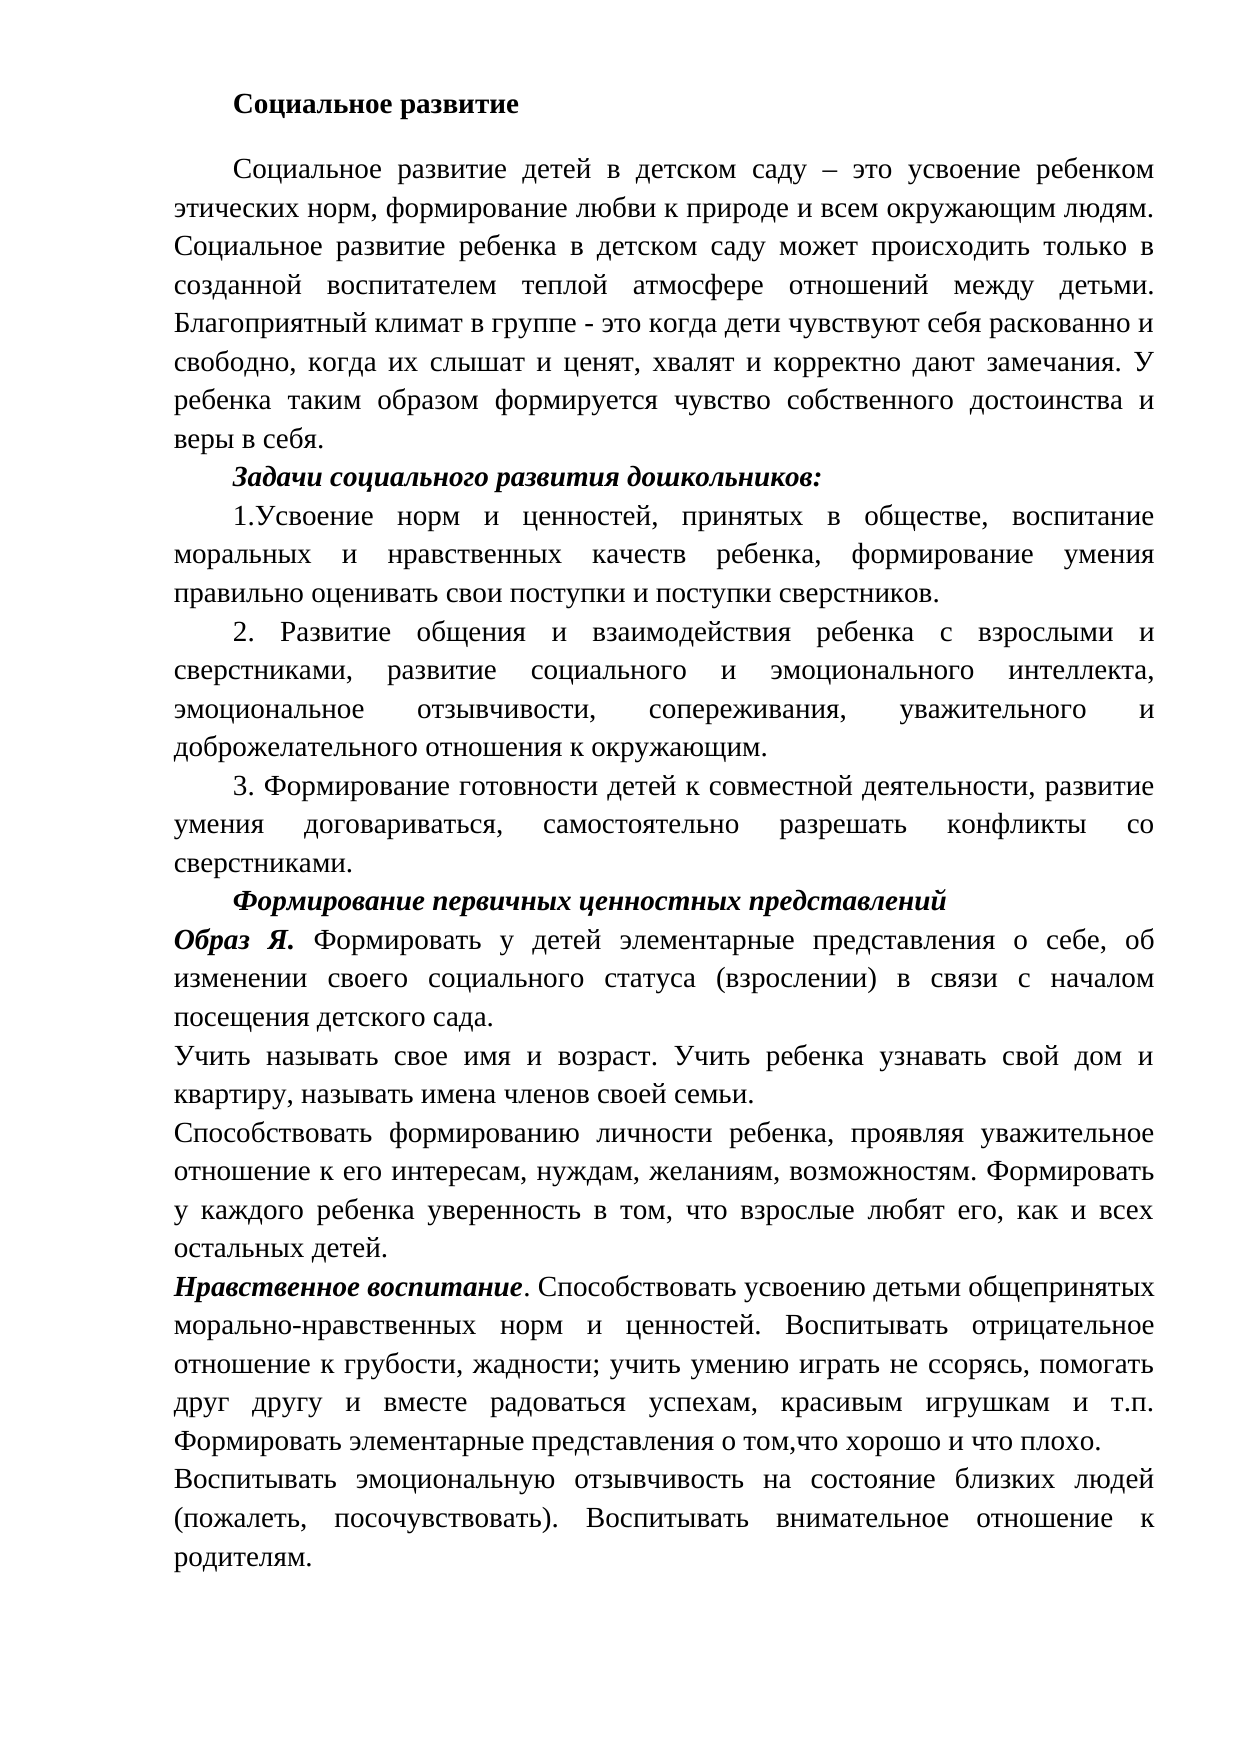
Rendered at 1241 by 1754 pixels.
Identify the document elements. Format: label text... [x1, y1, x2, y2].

text Воспитывать эмоциональную отзывчивость на состояние близких людей (пожалеть, посочувствовать). Воспитывать внимательное отношение к родителям. [173, 1462, 1155, 1572]
text Социальное развитие [173, 89, 1155, 120]
text Нравственное воспитание. Способствовать усвоению детьми общепринятых морально-нравственных норм и ценностей. Воспитывать отрицательное отношение к грубости, жадности; учить умению играть не ссорясь, помогать друг другу и вместе радоваться успехам, красивым игрушкам и т.п. Формировать элементарные представления о том,что хорошо и что плохо. [173, 1269, 1155, 1457]
text Задачи социального развития дошкольников: [173, 459, 1155, 493]
text 1.Усвоение норм и ценностей, принятых в обществе, воспитание моральных и нравственных качеств ребенка, формирование умения правильно оценивать свои поступки и поступки сверстников. [173, 498, 1155, 609]
text Социальное развитие детей в детском саду – это усвоение ребенком этических норм, формирование любви к природе и всем окружающим людям. Социальное развитие ребенка в детском саду может происходить только в созданной воспитателем теплой атмосфере отношений между детьми. Благоприятный климат в группе - это когда дети чувствуют себя раскованно и свободно, когда их слышат и ценят, хвалят и корректно дают замечания. У ребенка таким образом формируется чувство собственного достоинства и веры в себя. [173, 151, 1155, 454]
text Образ Я. Формировать у детей элементарные представления о себе, об изменении своего социального статуса (взрослении) в связи с началом посещения детского сада. [173, 922, 1155, 1033]
text Способствовать формированию личности ребенка, проявляя уважительное отношение к его интересам, нуждам, желаниям, возможностям. Формировать у каждого ребенка уверенность в том, что взрослые любят его, как и всех остальных детей. [173, 1115, 1155, 1264]
text Формирование первичных ценностных представлений [173, 883, 1155, 917]
text 2. Развитие общения и взаимодействия ребенка с взрослыми и сверстниками, развитие социального и эмоционального интеллекта, эмоциональное отзывчивости, сопереживания, уважительного и доброжелательного отношения к окружающим. [173, 614, 1155, 763]
text Учить называть свое имя и возраст. Учить ребенка узнавать свой дом и квартиру, называть имена членов своей семьи. [173, 1038, 1155, 1110]
text 3. Формирование готовности детей к совместной деятельности, развитие умения договариваться, самостоятельно разрешать конфликты со сверстниками. [173, 768, 1155, 878]
